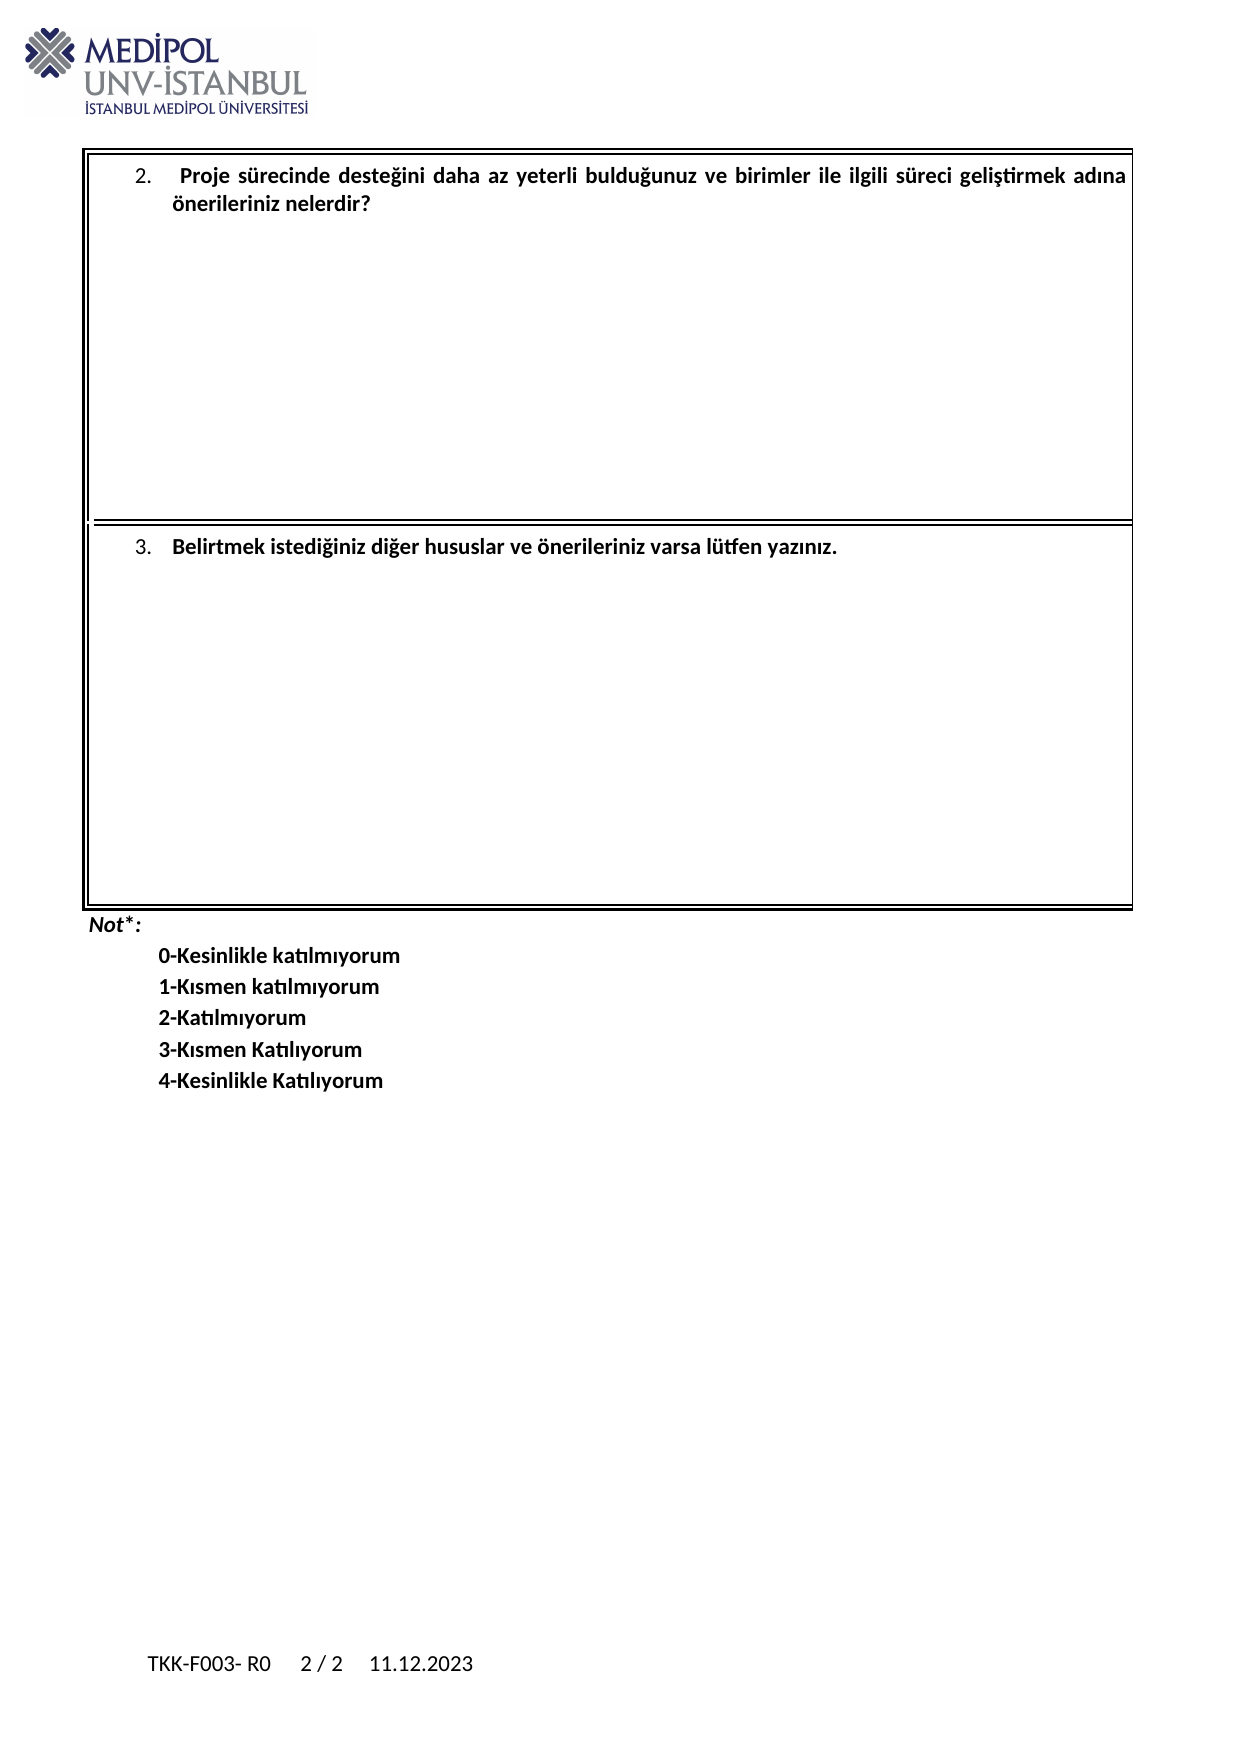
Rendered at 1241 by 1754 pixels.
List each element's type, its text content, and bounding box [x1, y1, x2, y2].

text 0-Kesinlikle katılmıyorum [148, 941, 1093, 969]
text 3-Kısmen Katılıyorum [158, 1035, 1093, 1063]
text 1-Kısmen katılmıyorum [158, 972, 1093, 1000]
text 2-Katılmıyorum [158, 1003, 1093, 1032]
text 4-Kesinlikle Katılıyorum [158, 1066, 1093, 1094]
picture [25, 28, 316, 117]
text Not*: [88, 911, 1105, 939]
table_cell Proje sürecinde desteğini daha az yeterli bulduğunuz ve birimler ile ilgili süreci geliştirmek adına önerileriniz nelerdir? [89, 155, 1132, 519]
table_cell Belirtmek istediğiniz diğer hususlar ve önerileriniz varsa lütfen yazınız. [86, 519, 1132, 904]
